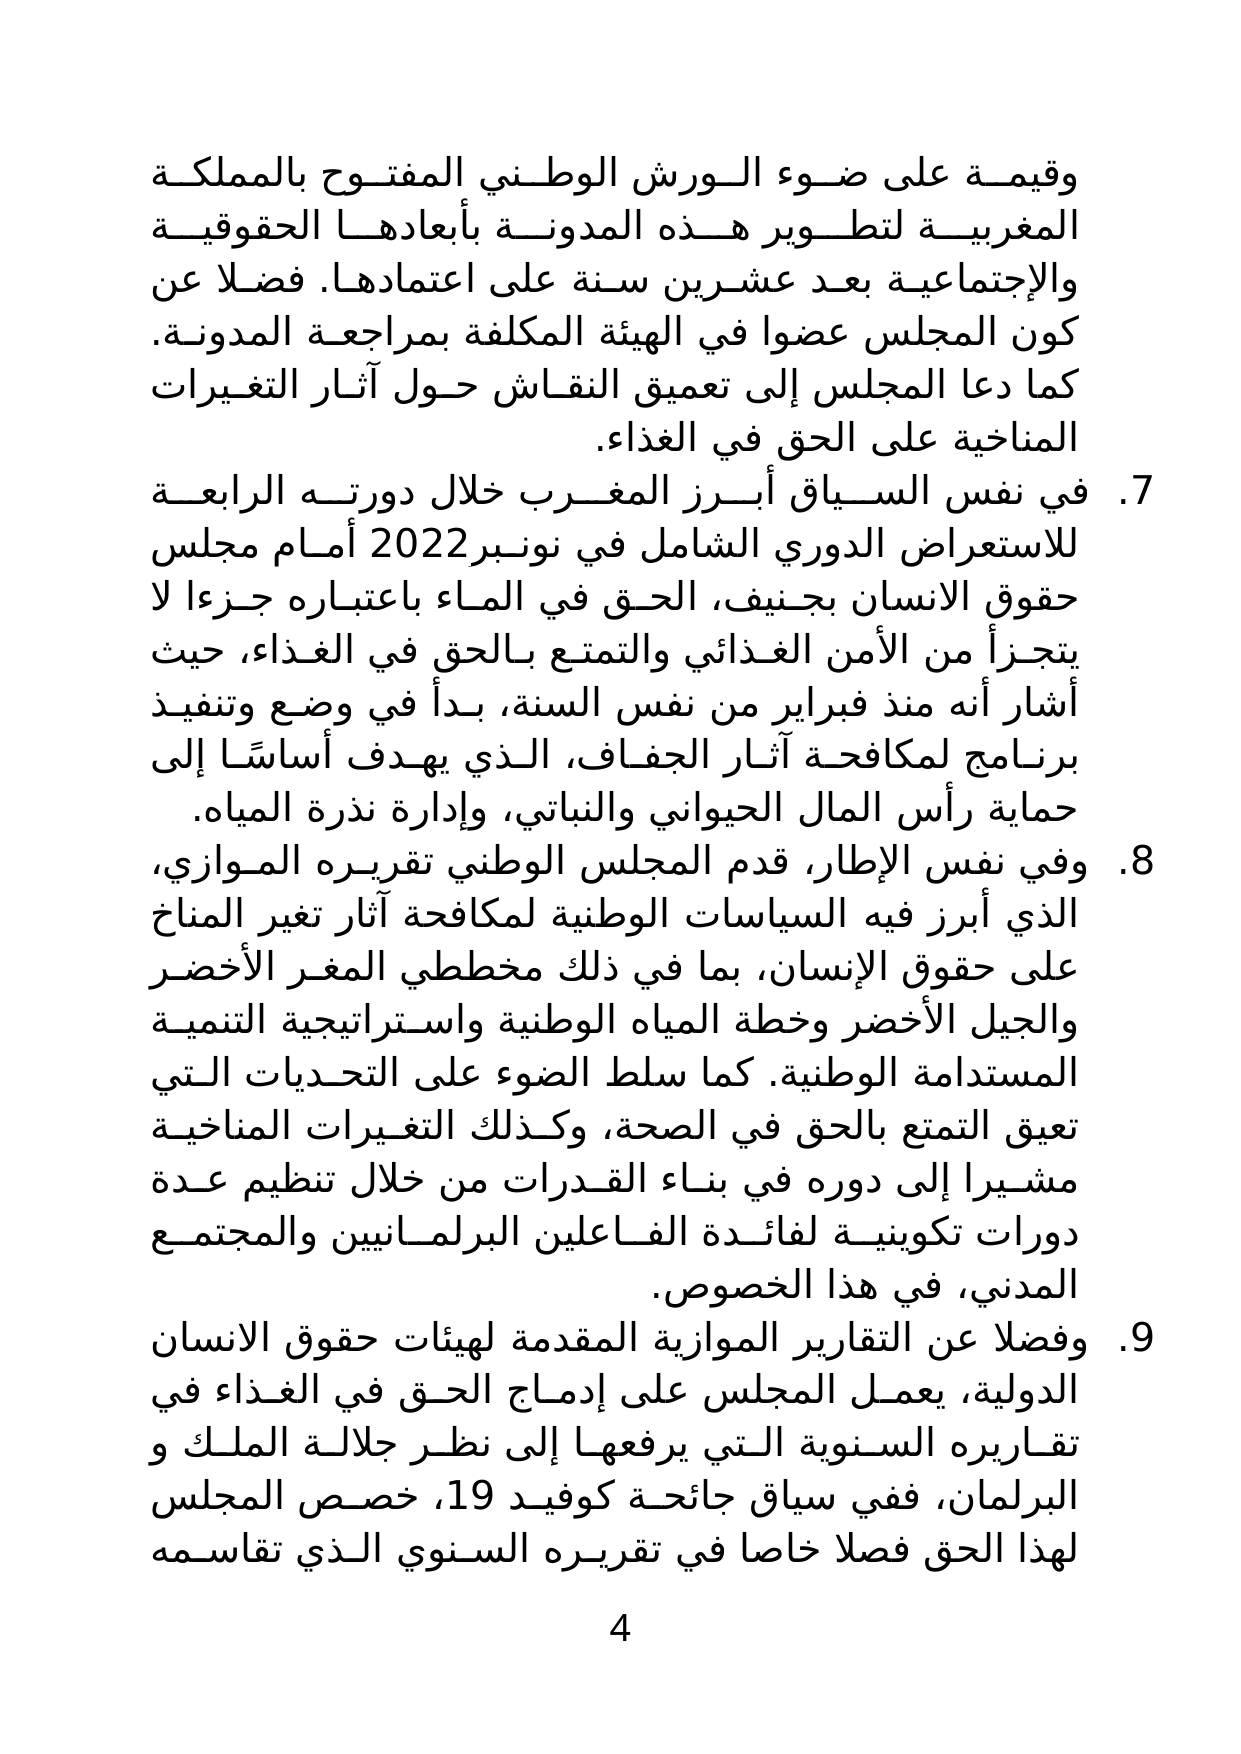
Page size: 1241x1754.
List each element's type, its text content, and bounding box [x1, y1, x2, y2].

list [150, 1360, 1117, 1586]
list في نفس السياق أبرز المغرب خلال دورته الرابعة للاستعراض الدوري الشامل في نونبر2022 أمام مجلس حقوق الانسان بجنيف، الحق في الماء باعتباره جزءا لا يتجزأ من الأمن الغذائي والتمتع بالحق في الغذاء، حيث أشار أنه منذ فبراير من نفس السنة، بدأ في وضع وتنفيذ برنامج لمكافحة آثار الجفاف، الذي يهدف أساسًا إلى حماية رأس المال الحيواني والنباتي، وإدارة نذرة المياه. [150, 513, 1117, 831]
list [150, 150, 1117, 461]
list وفي نفس الإطار، قدم المجلس الوطني تقريره الموازي، الذي أبرز فيه السياسات الوطنية لمكافحة آثار تغير المناخ على حقوق الإنسان، بما في ذلك مخططي المغر الأخضر والجيل الأخضر وخطة المياه الوطنية واستراتيجية التنمية المستدامة الوطنية. كما سلط الضوء على التحديات التي تعيق التمتع بالحق في الصحة، وكذلك التغيرات المناخية مشيرا إلى دوره في بناء القدرات من خلال تنظيم عدة دورات تكوينية لفائدة الفاعلين البرلمانيين والمجتمع المدني، في هذا الخصوص. [150, 884, 1117, 1307]
